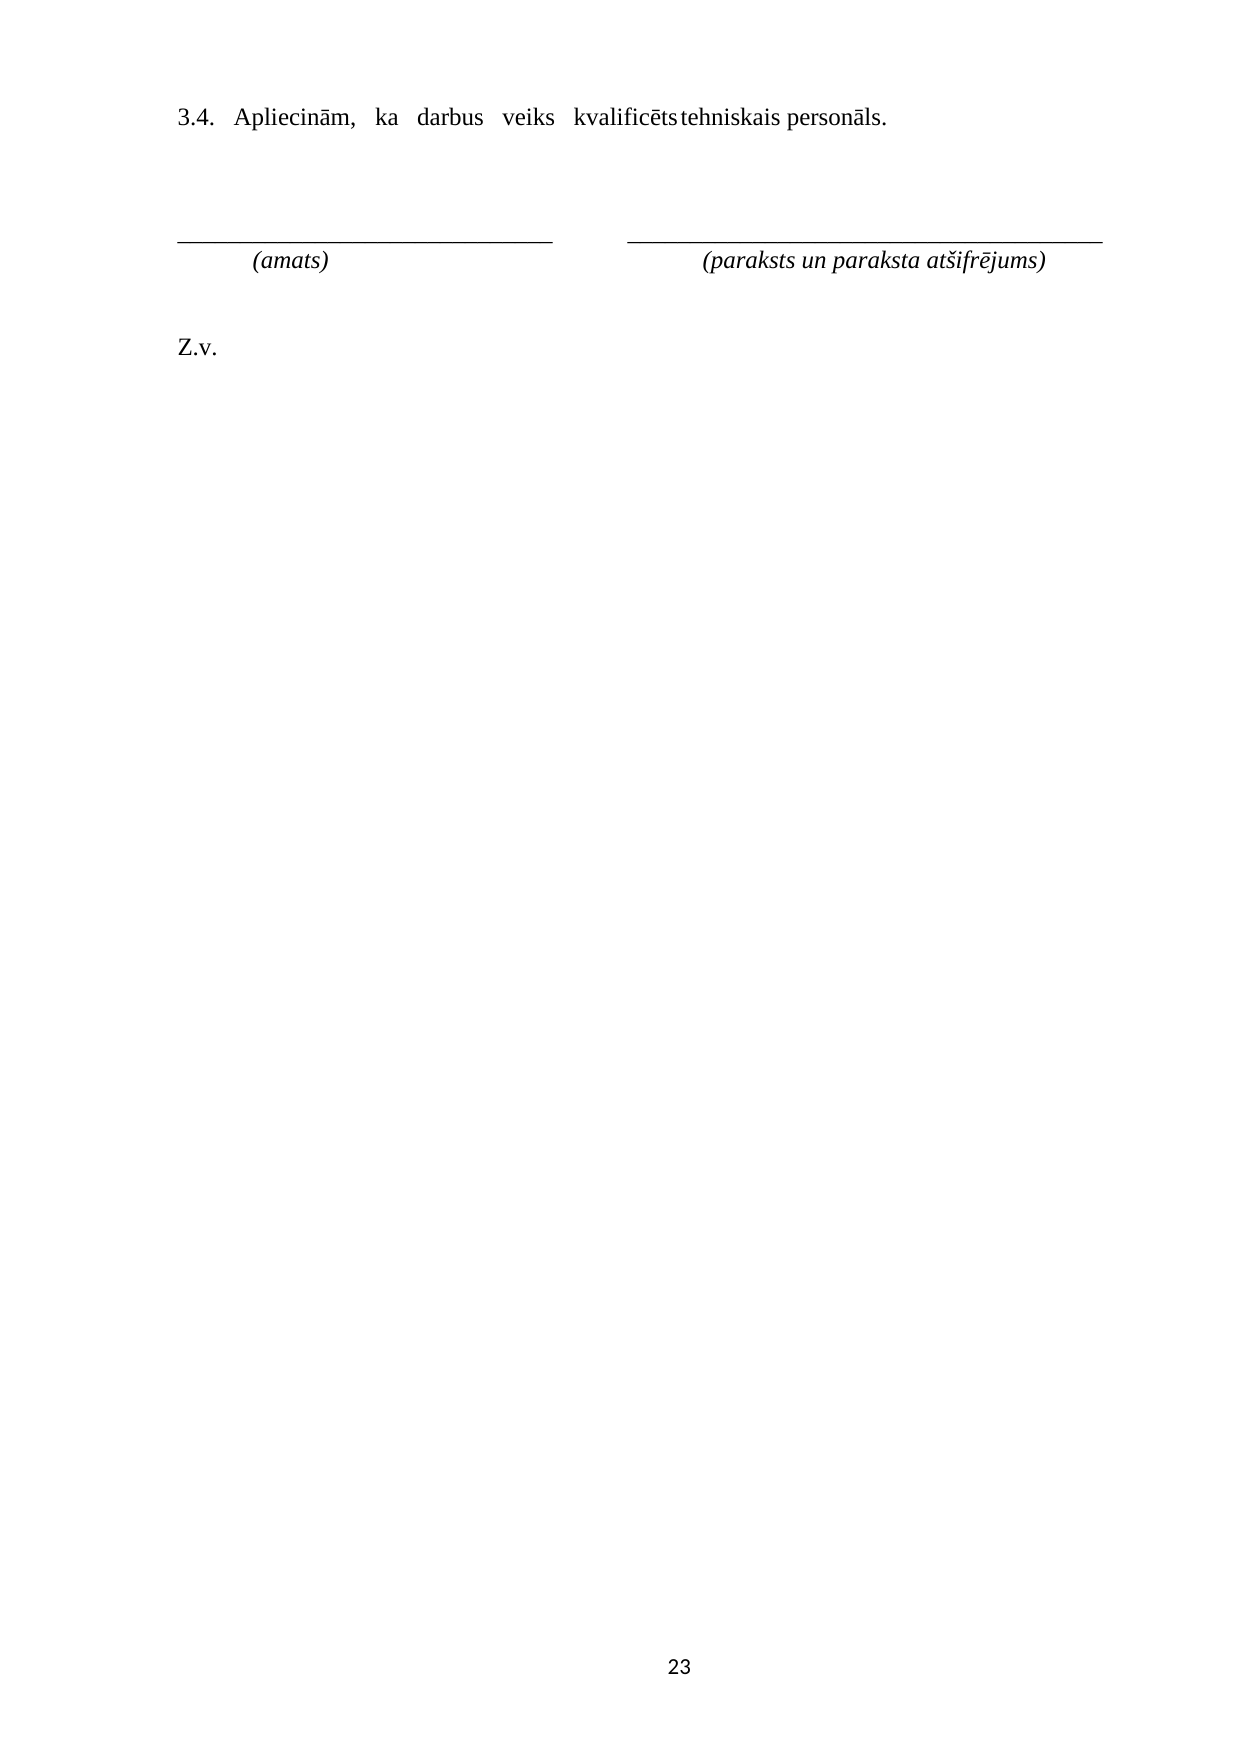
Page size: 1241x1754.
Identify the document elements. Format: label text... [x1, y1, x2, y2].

text (amats) (paraksts un paraksta atšifrējums) [177, 246, 1181, 274]
text ______________________________ ______________________________________ [177, 217, 1181, 246]
text 3.4. Apliecinām, ka darbus veiks kvalificēts tehniskais personāls. [177, 102, 1181, 131]
text Z.v. [177, 332, 1181, 361]
